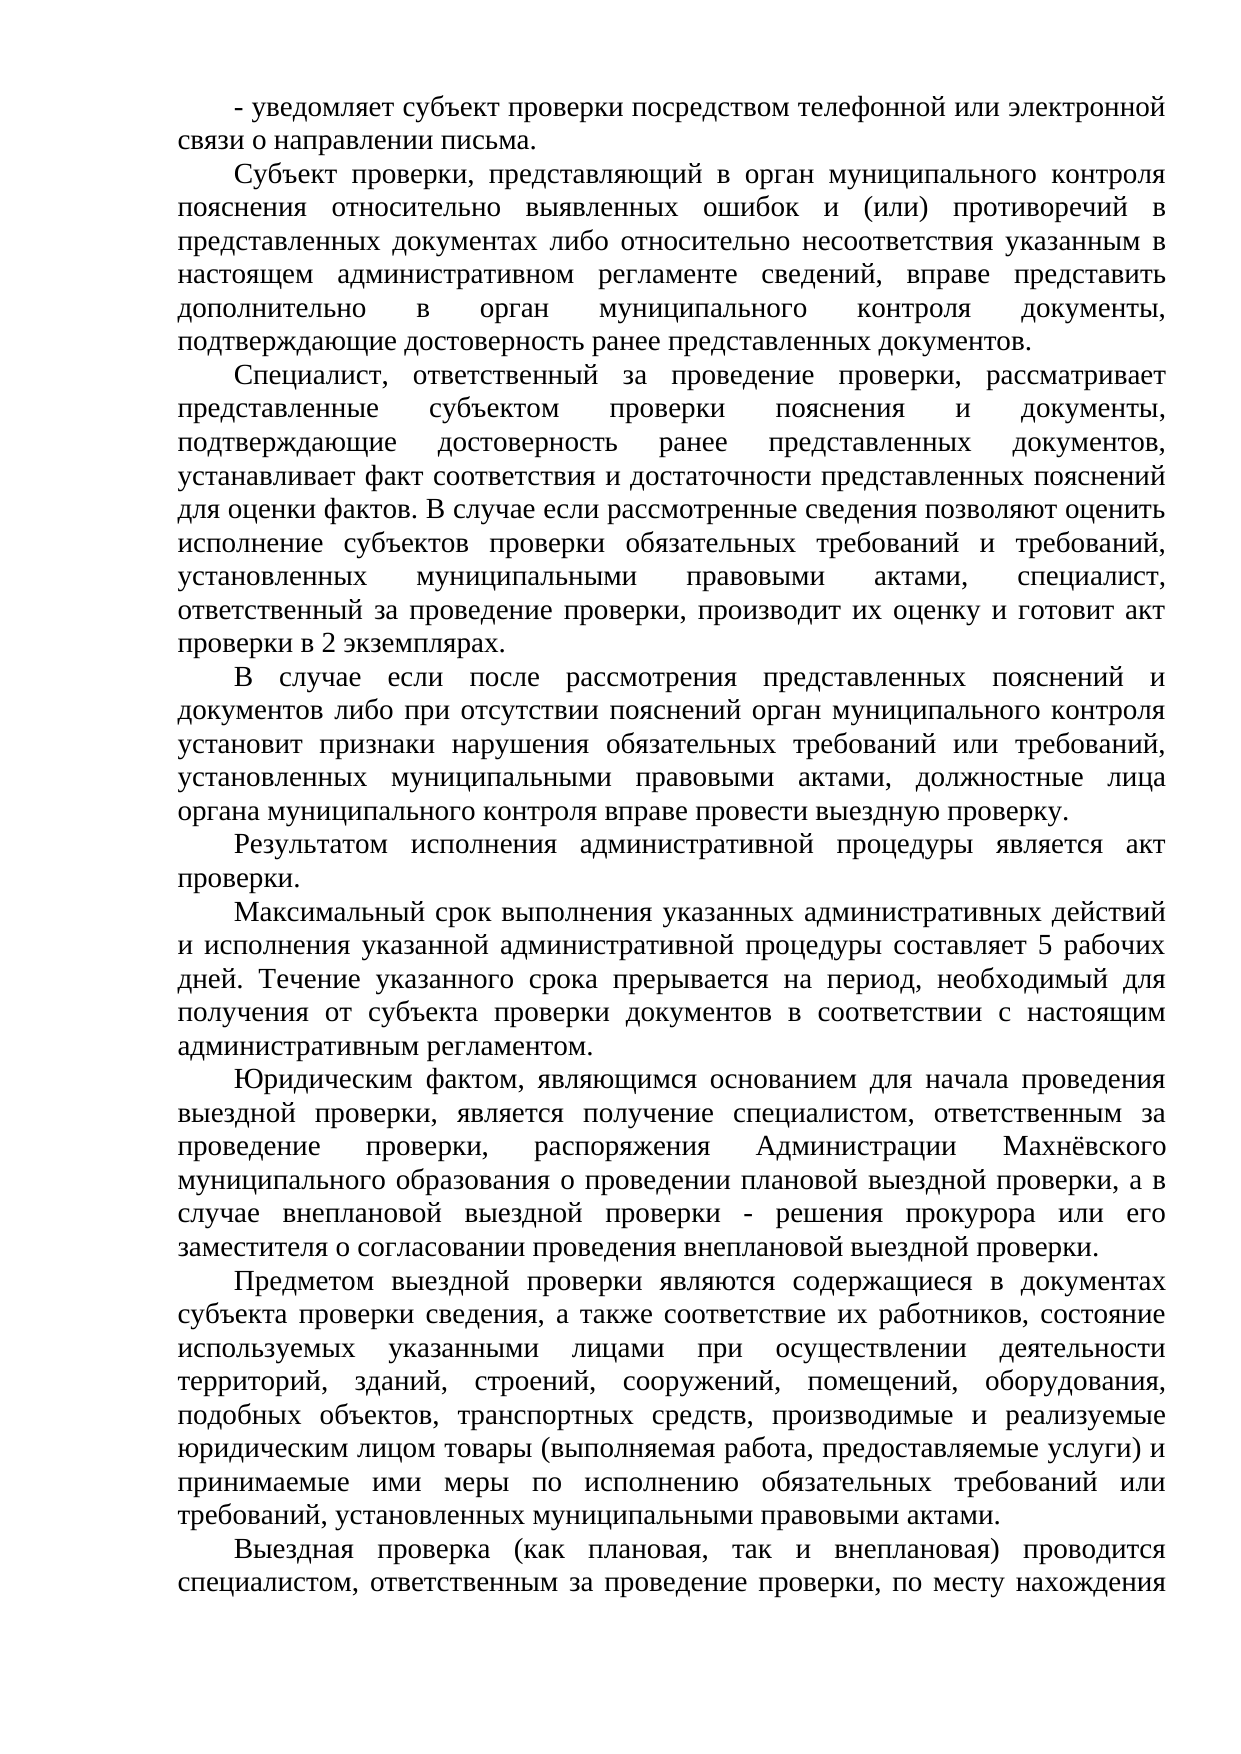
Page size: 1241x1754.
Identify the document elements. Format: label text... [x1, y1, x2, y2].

text Субъект проверки, представляющий в орган муниципального контроля пояснения относительно выявленных ошибок и (или) противоречий в представленных документах либо относительно несоответствия указанным в настоящем административном регламенте сведений, вправе представить дополнительно в орган муниципального контроля документы, подтверждающие достоверность ранее представленных документов. [177, 156, 1167, 357]
text Юридическим фактом, являющимся основанием для начала проведения выездной проверки, является получение специалистом, ответственным за проведение проверки, распоряжения Администрации Махнёвского муниципального образования о проведении плановой выездной проверки, а в случае внеплановой выездной проверки - решения прокурора или его заместителя о согласовании проведения внеплановой выездной проверки. [177, 1061, 1167, 1263]
text Специалист, ответственный за проведение проверки, рассматривает представленные субъектом проверки пояснения и документы, подтверждающие достоверность ранее представленных документов, устанавливает факт соответствия и достаточности представленных пояснений для оценки фактов. В случае если рассмотренные сведения позволяют оценить исполнение субъектов проверки обязательных требований и требований, установленных муниципальными правовыми актами, специалист, ответственный за проведение проверки, производит их оценку и готовит акт проверки в 2 экземплярах. [177, 357, 1167, 659]
text - уведомляет субъект проверки посредством телефонной или электронной связи о направлении письма. [177, 89, 1167, 156]
text Предметом выездной проверки являются содержащиеся в документах субъекта проверки сведения, а также соответствие их работников, состояние используемых указанными лицами при осуществлении деятельности территорий, зданий, строений, сооружений, помещений, оборудования, подобных объектов, транспортных средств, производимые и реализуемые юридическим лицом товары (выполняемая работа, предоставляемые услуги) и принимаемые ими меры по исполнению обязательных требований или требований, установленных муниципальными правовыми актами. [177, 1263, 1167, 1531]
text В случае если после рассмотрения представленных пояснений и документов либо при отсутствии пояснений орган муниципального контроля установит признаки нарушения обязательных требований или требований, установленных муниципальными правовыми актами, должностные лица органа муниципального контроля вправе провести выездную проверку. [177, 659, 1167, 827]
text Максимальный срок выполнения указанных административных действий и исполнения указанной административной процедуры составляет 5 рабочих дней. Течение указанного срока прерывается на период, необходимый для получения от субъекта проверки документов в соответствии с настоящим административным регламентом. [177, 894, 1167, 1061]
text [177, 1531, 1167, 1598]
text Результатом исполнения административной процедуры является акт проверки. [177, 827, 1167, 894]
